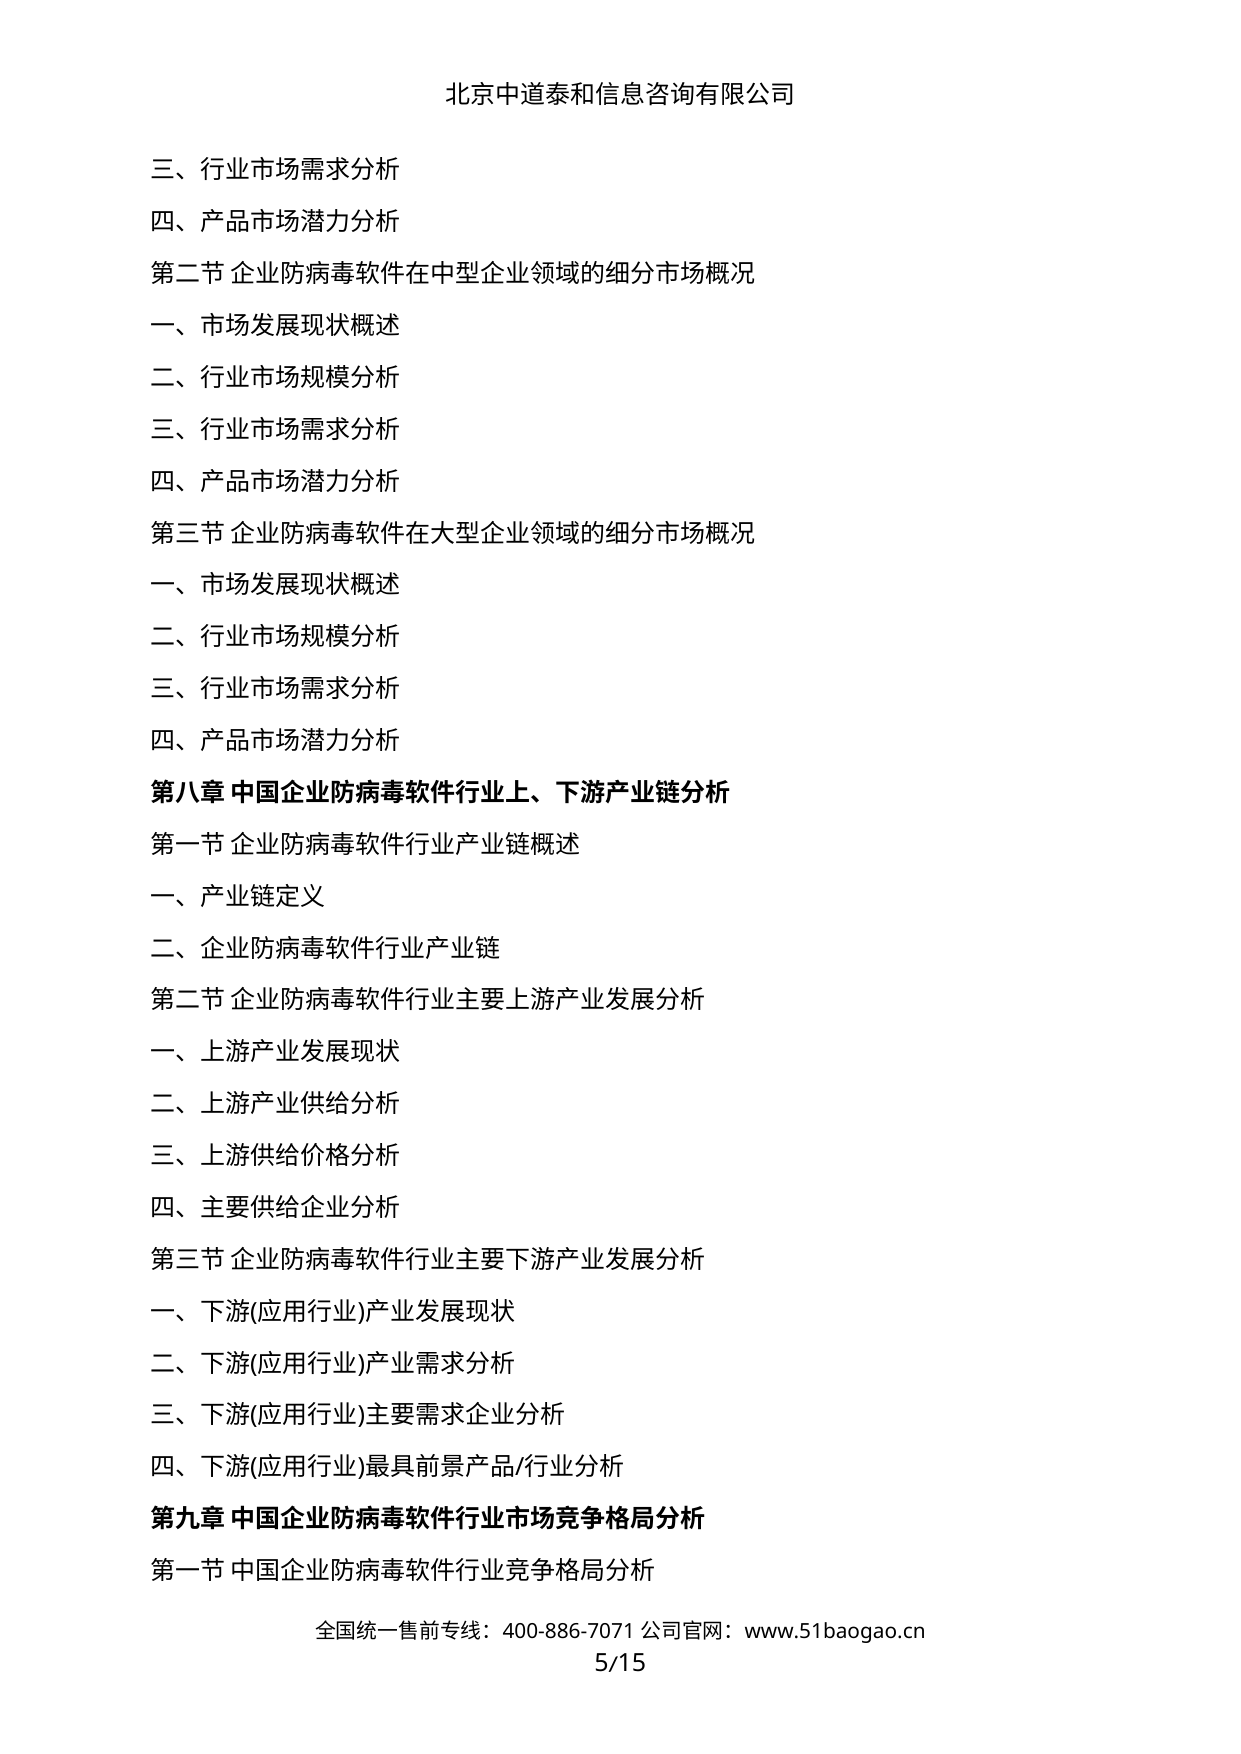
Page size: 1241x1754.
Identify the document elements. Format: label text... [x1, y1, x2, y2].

text 二、上游产业供给分析 [150, 1084, 1090, 1120]
text 二、企业防病毒软件行业产业链 [150, 928, 1090, 964]
text 三、行业市场需求分析 [150, 409, 1090, 446]
text 三、下游(应用行业)主要需求企业分析 [150, 1395, 1090, 1431]
text 第一节 企业防病毒软件行业产业链概述 [150, 824, 1090, 861]
text 一、产业链定义 [150, 876, 1090, 912]
text 第一节 中国企业防病毒软件行业竞争格局分析 [150, 1551, 1090, 1587]
text 四、下游(应用行业)最具前景产品/行业分析 [150, 1447, 1090, 1483]
text 二、行业市场规模分析 [150, 357, 1090, 394]
text 二、下游(应用行业)产业需求分析 [150, 1343, 1090, 1379]
text 一、市场发展现状概述 [150, 565, 1090, 601]
text 一、市场发展现状概述 [150, 306, 1090, 342]
text 三、上游供给价格分析 [150, 1136, 1090, 1172]
text 三、行业市场需求分析 [150, 150, 1090, 186]
text 第三节 企业防病毒软件在大型企业领域的细分市场概况 [150, 513, 1090, 549]
text 四、产品市场潜力分析 [150, 461, 1090, 497]
text 第二节 企业防病毒软件在中型企业领域的细分市场概况 [150, 254, 1090, 290]
text 二、行业市场规模分析 [150, 617, 1090, 653]
text 三、行业市场需求分析 [150, 669, 1090, 705]
text 四、产品市场潜力分析 [150, 202, 1090, 238]
text 第三节 企业防病毒软件行业主要下游产业发展分析 [150, 1239, 1090, 1276]
text 一、下游(应用行业)产业发展现状 [150, 1291, 1090, 1327]
text 第八章 中国企业防病毒软件行业上、下游产业链分析 [150, 772, 1090, 809]
text 四、产品市场潜力分析 [150, 721, 1090, 757]
text 一、上游产业发展现状 [150, 1032, 1090, 1068]
text 四、主要供给企业分析 [150, 1187, 1090, 1224]
text 第二节 企业防病毒软件行业主要上游产业发展分析 [150, 980, 1090, 1016]
text 第九章 中国企业防病毒软件行业市场竞争格局分析 [150, 1499, 1090, 1535]
